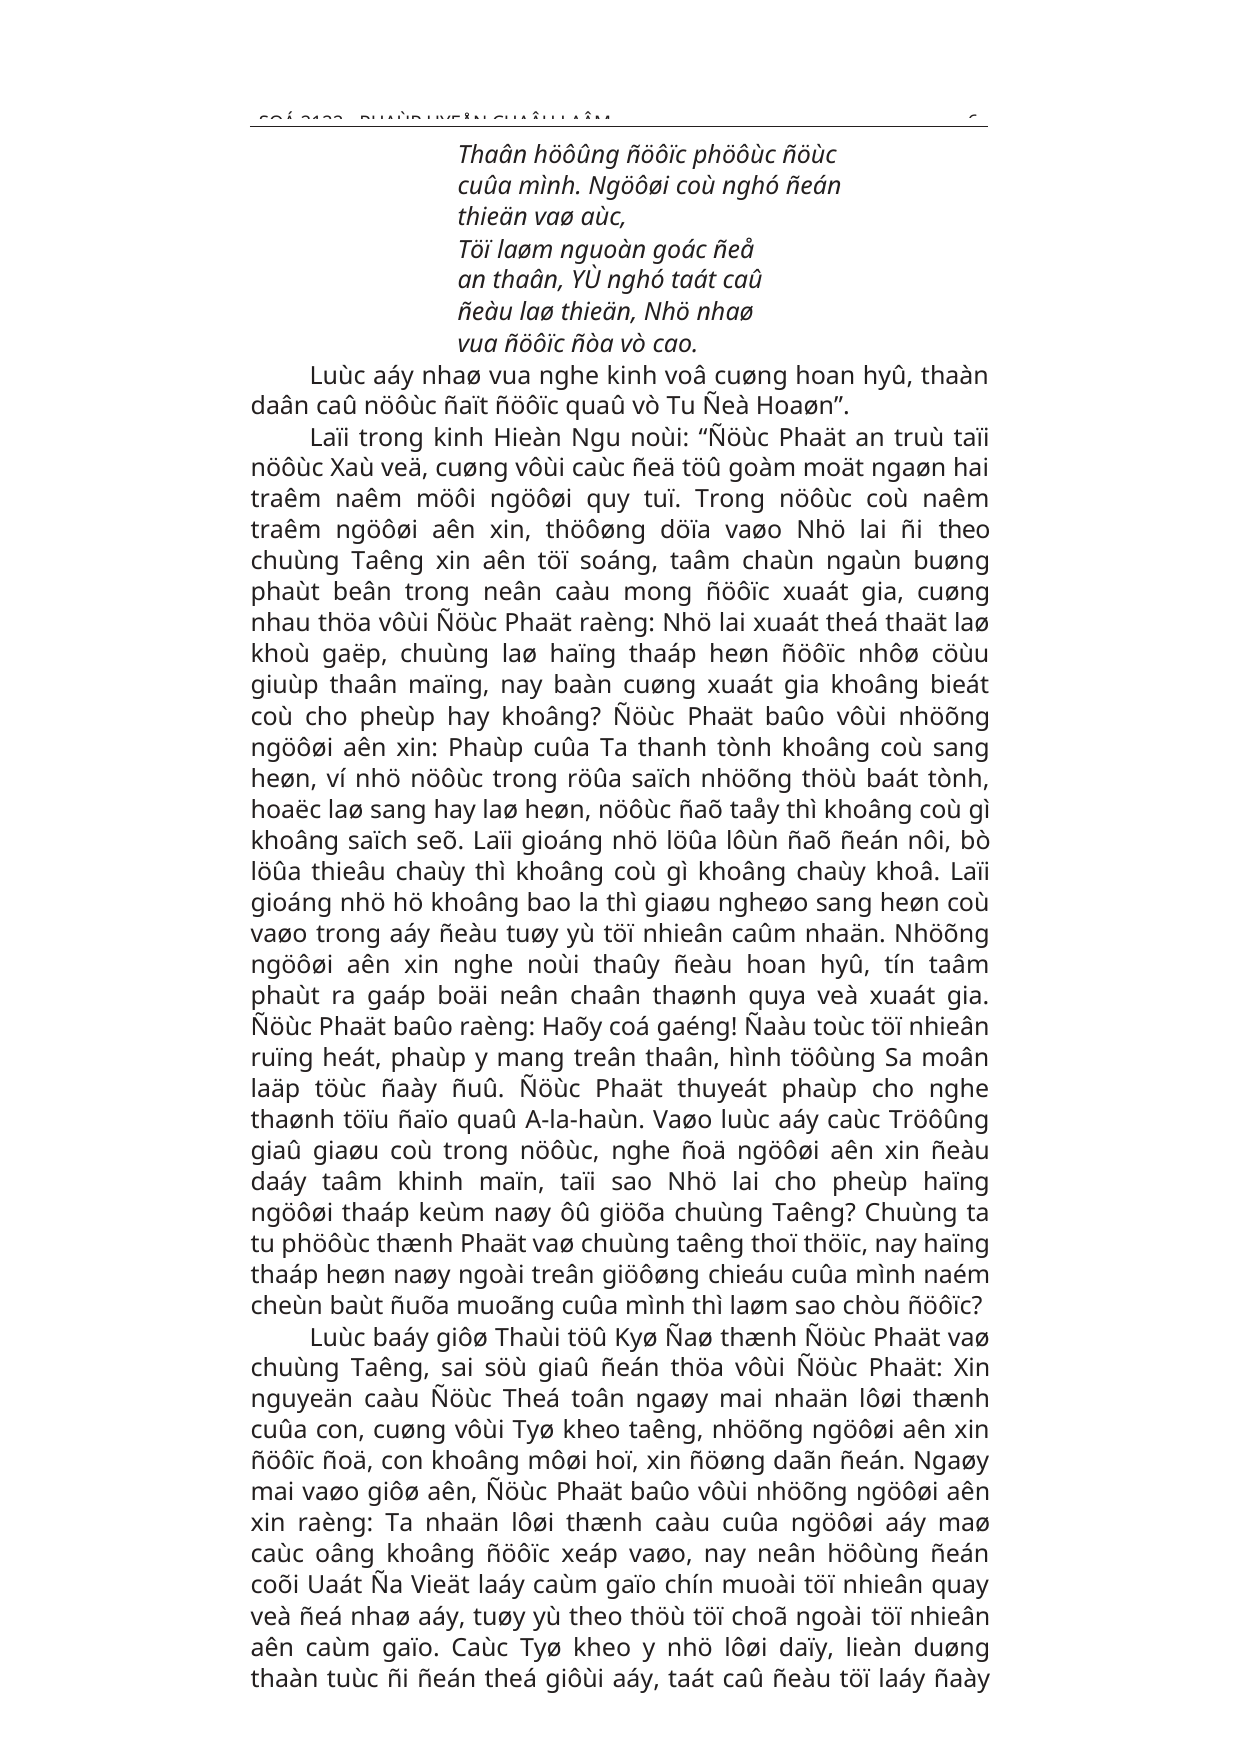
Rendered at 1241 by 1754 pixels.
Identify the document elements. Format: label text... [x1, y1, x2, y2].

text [250, 1322, 990, 1694]
text Luùc aáy nhaø vua nghe kinh voâ cuøng hoan hyû, thaàn daân caû nöôùc ñaït ñöôïc quaû vò Tu Ñeà Hoaøn”. [250, 360, 990, 422]
text Laïi trong kinh Hieàn Ngu noùi: “Ñöùc Phaät an truù taïi nöôùc Xaù veä, cuøng vôùi caùc ñeä töû goàm moät ngaøn hai traêm naêm möôi ngöôøi quy tuï. Trong nöôùc coù naêm traêm ngöôøi aên xin, thöôøng döïa vaøo Nhö lai ñi theo chuùng Taêng xin aên töï soáng, taâm chaùn ngaùn buøng phaùt beân trong neân caàu mong ñöôïc xuaát gia, cuøng nhau thöa vôùi Ñöùc Phaät raèng: Nhö lai xuaát theá thaät laø khoù gaëp, chuùng laø haïng thaáp heøn ñöôïc nhôø cöùu giuùp thaân maïng, nay baàn cuøng xuaát gia khoâng bieát coù cho pheùp hay khoâng? Ñöùc Phaät baûo vôùi nhöõng ngöôøi aên xin: Phaùp cuûa Ta thanh tònh khoâng coù sang heøn, ví nhö nöôùc trong röûa saïch nhöõng thöù baát tònh, hoaëc laø sang hay laø heøn, nöôùc ñaõ taåy thì khoâng coù gì khoâng saïch seõ. Laïi gioáng nhö löûa lôùn ñaõ ñeán nôi, bò löûa thieâu chaùy thì khoâng coù gì khoâng chaùy khoâ. Laïi gioáng nhö hö khoâng bao la thì giaøu ngheøo sang heøn coù vaøo trong aáy ñeàu tuøy yù töï nhieân caûm nhaän. Nhöõng ngöôøi aên xin nghe noùi thaûy ñeàu hoan hyû, tín taâm phaùt ra gaáp boäi neân chaân thaønh quya veà xuaát gia. Ñöùc Phaät baûo raèng: Haõy coá gaéng! Ñaàu toùc töï nhieân ruïng heát, phaùp y mang treân thaân, hình töôùng Sa moân laäp töùc ñaày ñuû. Ñöùc Phaät thuyeát phaùp cho nghe thaønh töïu ñaïo quaû A-la-haùn. Vaøo luùc aáy caùc Tröôûng giaû giaøu coù trong nöôùc, nghe ñoä ngöôøi aên xin ñeàu daáy taâm khinh maïn, taïi sao Nhö lai cho pheùp haïng ngöôøi thaáp keùm naøy ôû giöõa chuùng Taêng? Chuùng ta tu phöôùc thænh Phaät vaø chuùng taêng thoï thöïc, nay haïng thaáp heøn naøy ngoài treân giöôøng chieáu cuûa mình naém cheùn baùt ñuõa muoãng cuûa mình thì laøm sao chòu ñöôïc? [250, 422, 990, 1322]
text Töï laøm nguoàn goác ñeå an thaân, YÙ nghó taát caû ñeàu laø thieän, Nhö nhaø vua ñöôïc ñòa vò cao. [457, 233, 766, 360]
text Thaân höôûng ñöôïc phöôùc ñöùc cuûa mình. Ngöôøi coù nghó ñeán thieän vaø aùc, [457, 139, 857, 233]
